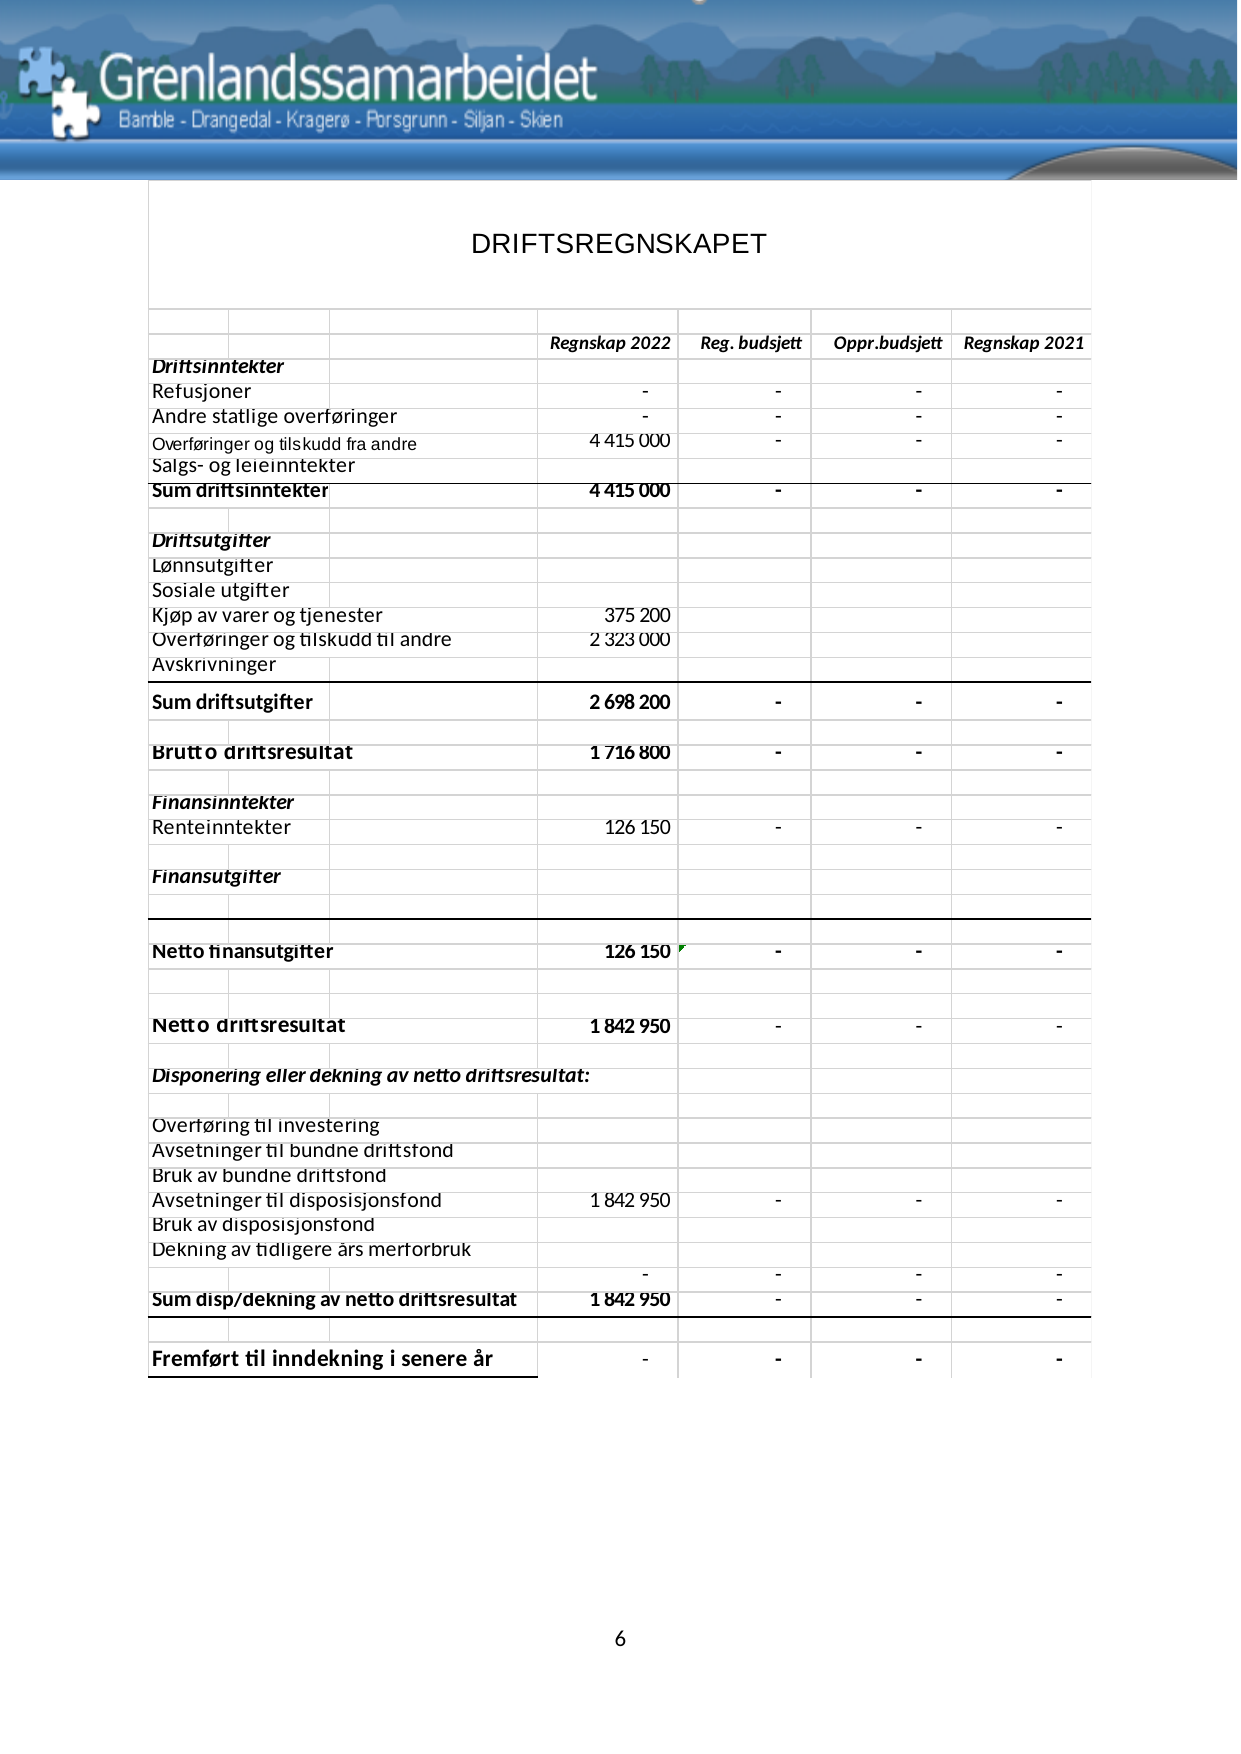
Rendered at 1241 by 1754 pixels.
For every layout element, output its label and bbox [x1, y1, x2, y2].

picture [0, 0, 1236, 180]
